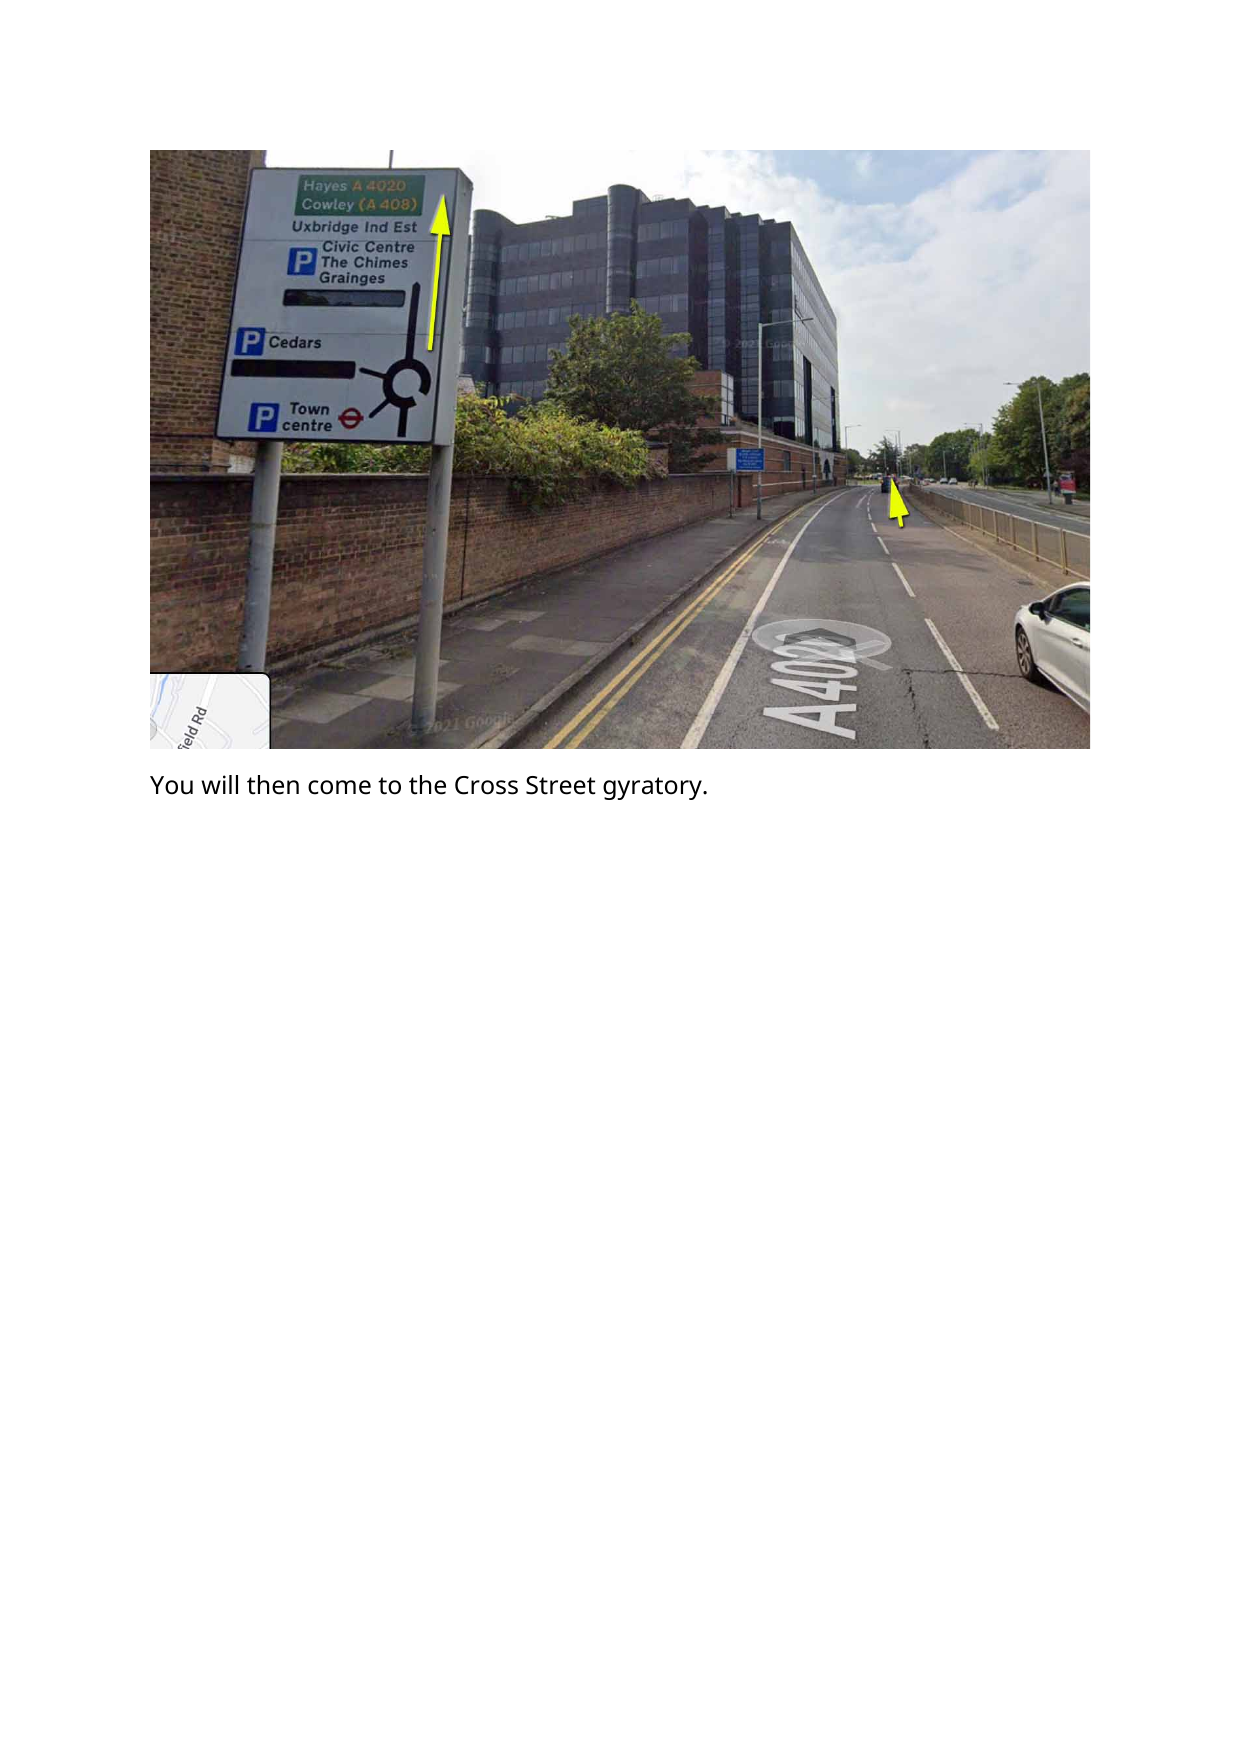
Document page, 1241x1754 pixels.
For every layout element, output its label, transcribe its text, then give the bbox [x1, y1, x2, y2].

text You will then come to the Cross Street gyratory. [150, 767, 1090, 801]
picture [150, 150, 1091, 749]
